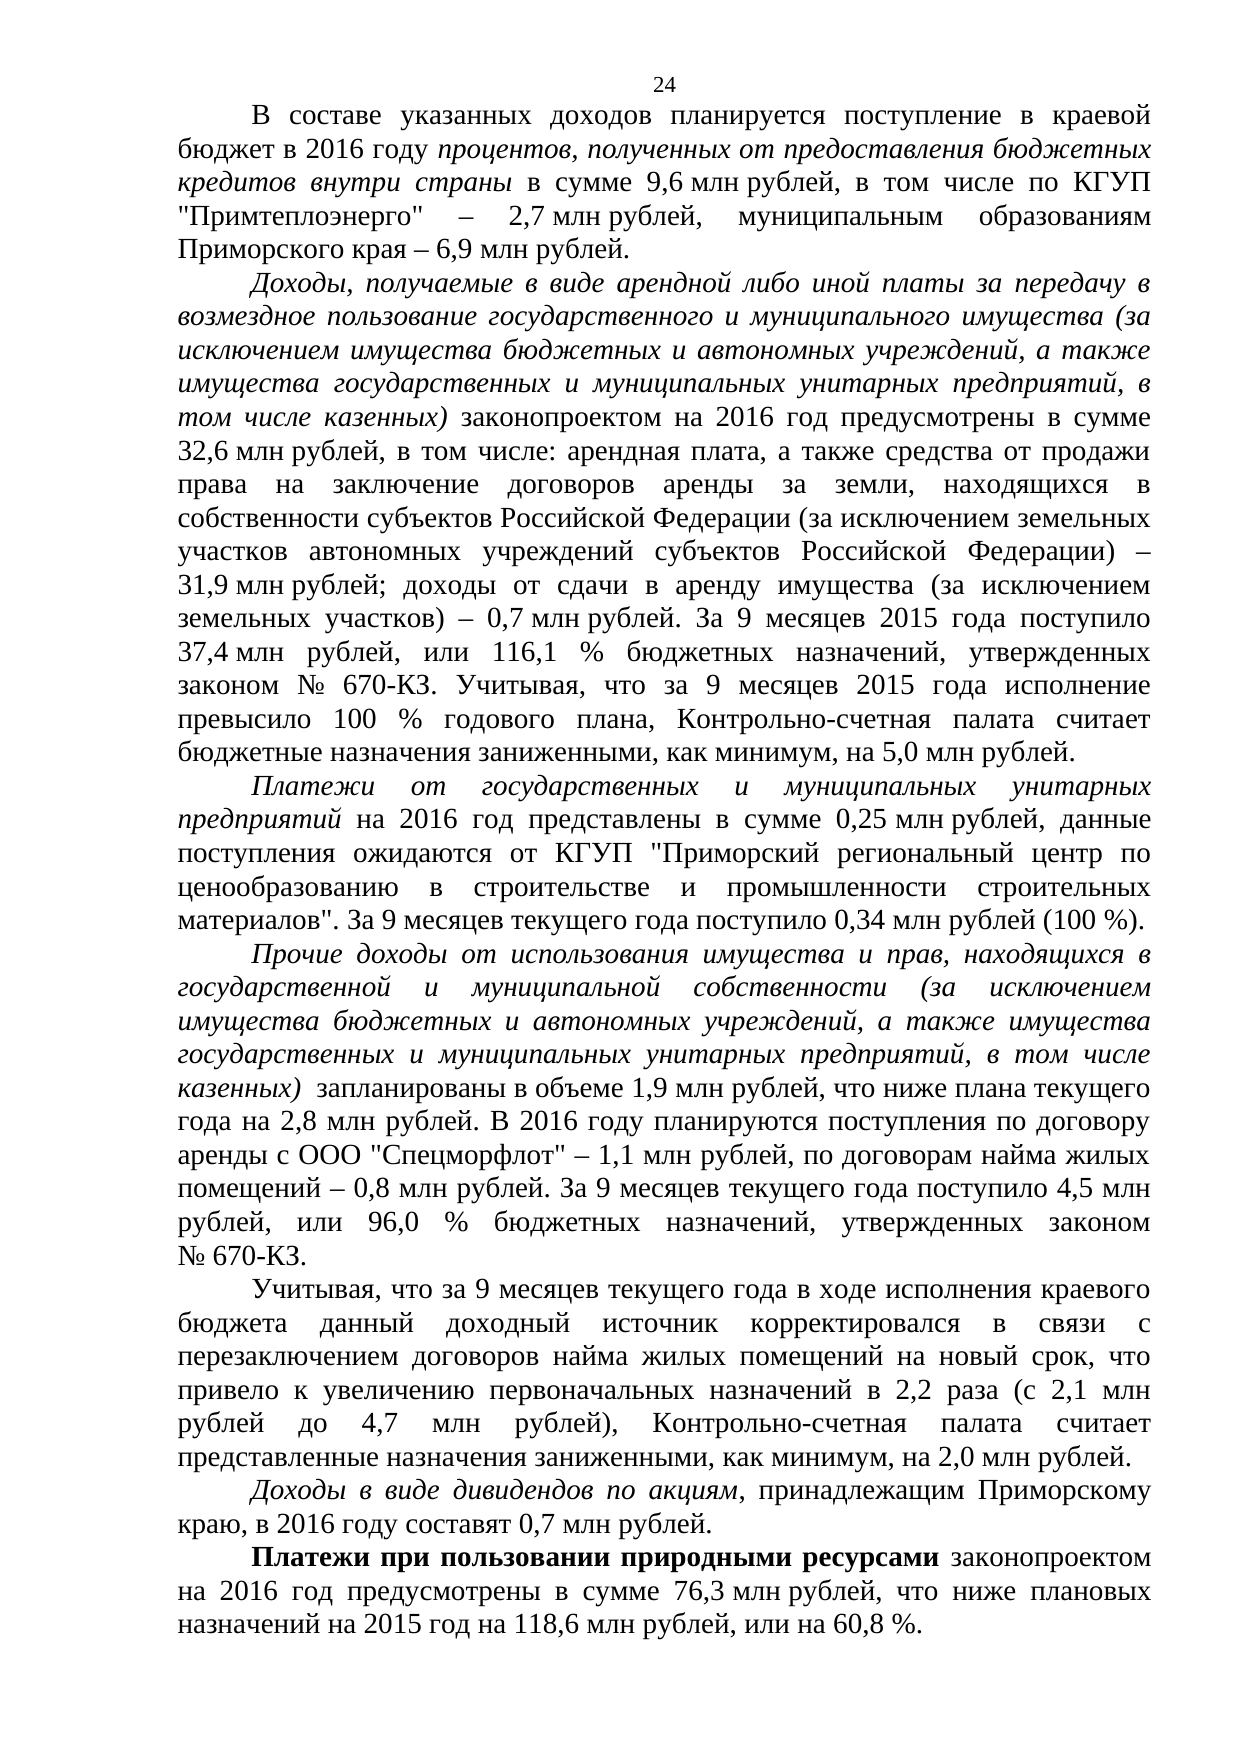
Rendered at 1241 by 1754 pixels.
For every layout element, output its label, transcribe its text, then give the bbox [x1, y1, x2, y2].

text Платежи при пользовании природными ресурсами законопроектом на 2016 год предусмотрены в сумме 76,3 млн рублей, что ниже плановых назначений на 2015 год на 118,6 млн рублей, или на 60,8 %. [177, 1539, 1152, 1640]
text Платежи от государственных и муниципальных унитарных предприятий на 2016 год представлены в сумме 0,25 млн рублей, данные поступления ожидаются от КГУП "Приморский региональный центр по ценообразованию в строительстве и промышленности строительных материалов". За 9 месяцев текущего года поступило 0,34 млн рублей (100 %). [177, 768, 1152, 936]
text Доходы, получаемые в виде арендной либо иной платы за передачу в возмездное пользование государственного и муниципального имущества (за исключением имущества бюджетных и автономных учреждений, а также имущества государственных и муниципальных унитарных предприятий, в том числе казенных) законопроектом на 2016 год предусмотрены в сумме 32,6 млн рублей, в том числе: арендная плата, а также средства от продажи права на заключение договоров аренды за земли, находящихся в собственности субъектов Российской Федерации (за исключением земельных участков автономных учреждений субъектов Российской Федерации) – 31,9 млн рублей; доходы от сдачи в аренду имущества (за исключением земельных участков) – 0,7 млн рублей. За 9 месяцев 2015 года поступило 37,4 млн рублей, или 116,1 % бюджетных назначений, утвержденных законом № 670-КЗ. Учитывая, что за 9 месяцев 2015 года исполнение превысило 100 % годового плана, Контрольно-счетная палата считает бюджетные назначения заниженными, как минимум, на 5,0 млн рублей. [177, 265, 1152, 768]
text Прочие доходы от использования имущества и прав, находящихся в государственной и муниципальной собственности (за исключением имущества бюджетных и автономных учреждений, а также имущества государственных и муниципальных унитарных предприятий, в том числе казенных) запланированы в объеме 1,9 млн рублей, что ниже плана текущего года на 2,8 млн рублей. В 2016 году планируются поступления по договору аренды с ООО "Спецморфлот" – 1,1 млн рублей, по договорам найма жилых помещений – 0,8 млн рублей. За 9 месяцев текущего года поступило 4,5 млн рублей, или 96,0 % бюджетных назначений, утвержденных законом № 670-КЗ. [177, 936, 1152, 1271]
text Учитывая, что за 9 месяцев текущего года в ходе исполнения краевого бюджета данный доходный источник корректировался в связи с перезаключением договоров найма жилых помещений на новый срок, что привело к увеличению первоначальных назначений в 2,2 раза (с 2,1 млн рублей до 4,7 млн рублей), Контрольно-счетная палата считает представленные назначения заниженными, как минимум, на 2,0 млн рублей. [177, 1271, 1152, 1472]
text Доходы в виде дивидендов по акциям, принадлежащим Приморскому краю, в 2016 году составят 0,7 млн рублей. [177, 1472, 1152, 1539]
text В составе указанных доходов планируется поступление в краевой бюджет в 2016 году процентов, полученных от предоставления бюджетных кредитов внутри страны в сумме 9,6 млн рублей, в том числе по КГУП "Примтеплоэнерго" – 2,7 млн рублей, муниципальным образованиям Приморского края – 6,9 млн рублей. [177, 97, 1152, 265]
